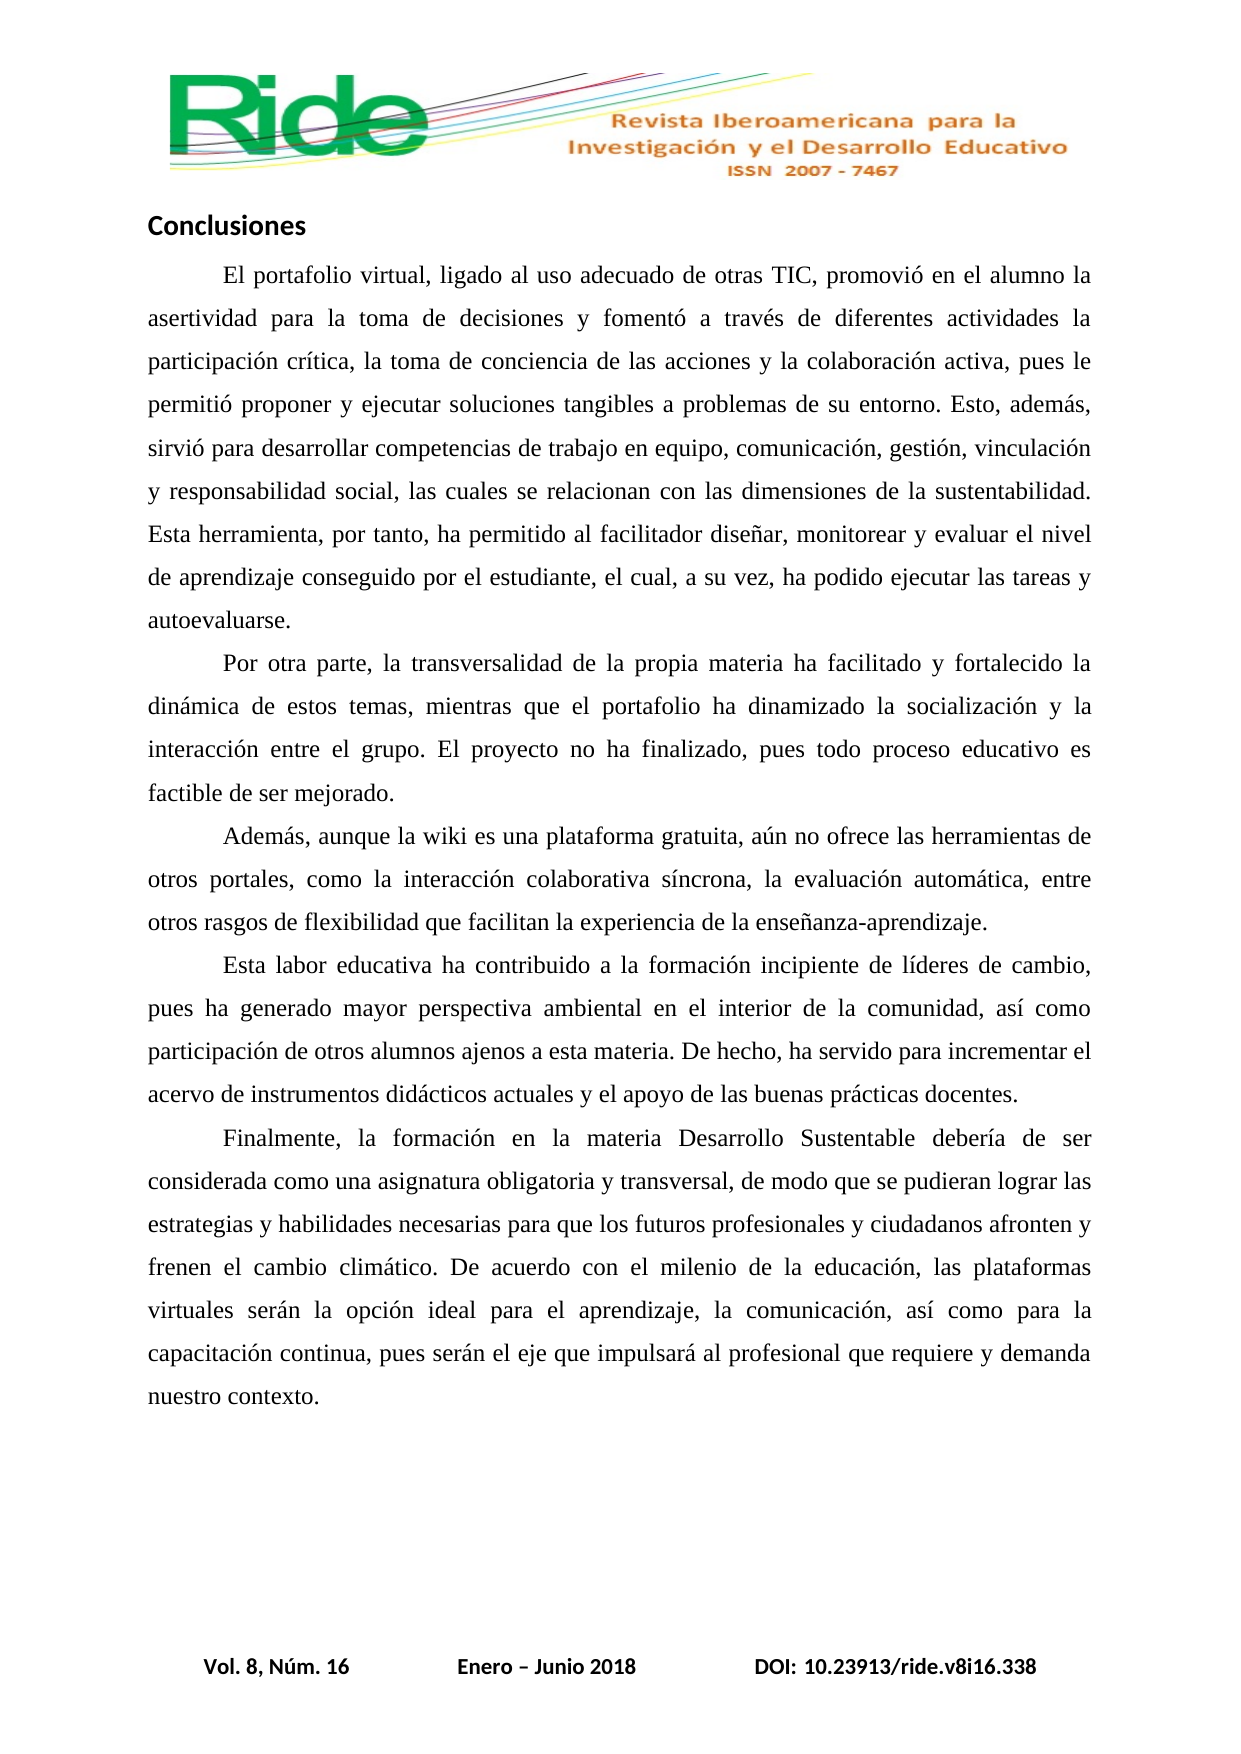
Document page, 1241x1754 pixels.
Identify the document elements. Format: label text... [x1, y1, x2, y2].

text Por otra parte, la transversalidad de la propia materia ha facilitado y fortalecido la dinámica de estos temas, mientras que el portafolio ha dinamizado la socialización y la interacción entre el grupo. El proyecto no ha finalizado, pues todo proceso educativo es factible de ser mejorado. [148, 648, 1092, 806]
picture [169, 73, 1071, 180]
text Finalmente, la formación en la materia Desarrollo Sustentable debería de ser considerada como una asignatura obligatoria y transversal, de modo que se pudieran lograr las estrategias y habilidades necesarias para que los futuros profesionales y ciudadanos afronten y frenen el cambio climático. De acuerdo con el milenio de la educación, las plataformas virtuales serán la opción ideal para el aprendizaje, la comunicación, así como para la capacitación continua, pues serán el eje que impulsará al profesional que requiere y demanda nuestro contexto. [148, 1123, 1092, 1410]
subtitle Conclusiones [148, 207, 1092, 242]
text Además, aunque la wiki es una plataforma gratuita, aún no ofrece las herramientas de otros portales, como la interacción colaborativa síncrona, la evaluación automática, entre otros rasgos de flexibilidad que facilitan la experiencia de la enseñanza-aprendizaje. [148, 821, 1092, 936]
text Esta labor educativa ha contribuido a la formación incipiente de líderes de cambio, pues ha generado mayor perspectiva ambiental en el interior de la comunidad, así como participación de otros alumnos ajenos a esta materia. De hecho, ha servido para incrementar el acervo de instrumentos didácticos actuales y el apoyo de las buenas prácticas docentes. [148, 950, 1092, 1108]
text El portafolio virtual, ligado al uso adecuado de otras TIC, promovió en el alumno la asertividad para la toma de decisiones y fomentó a través de diferentes actividades la participación crítica, la toma de conciencia de las acciones y la colaboración activa, pues le permitió proponer y ejecutar soluciones tangibles a problemas de su entorno. Esto, además, sirvió para desarrollar competencias de trabajo en equipo, comunicación, gestión, vinculación y responsabilidad social, las cuales se relacionan con las dimensiones de la sustentabilidad. Esta herramienta, por tanto, ha permitido al facilitador diseñar, monitorear y evaluar el nivel de aprendizaje conseguido por el estudiante, el cual, a su vez, ha podido ejecutar las tareas y autoevaluarse. [148, 260, 1092, 634]
